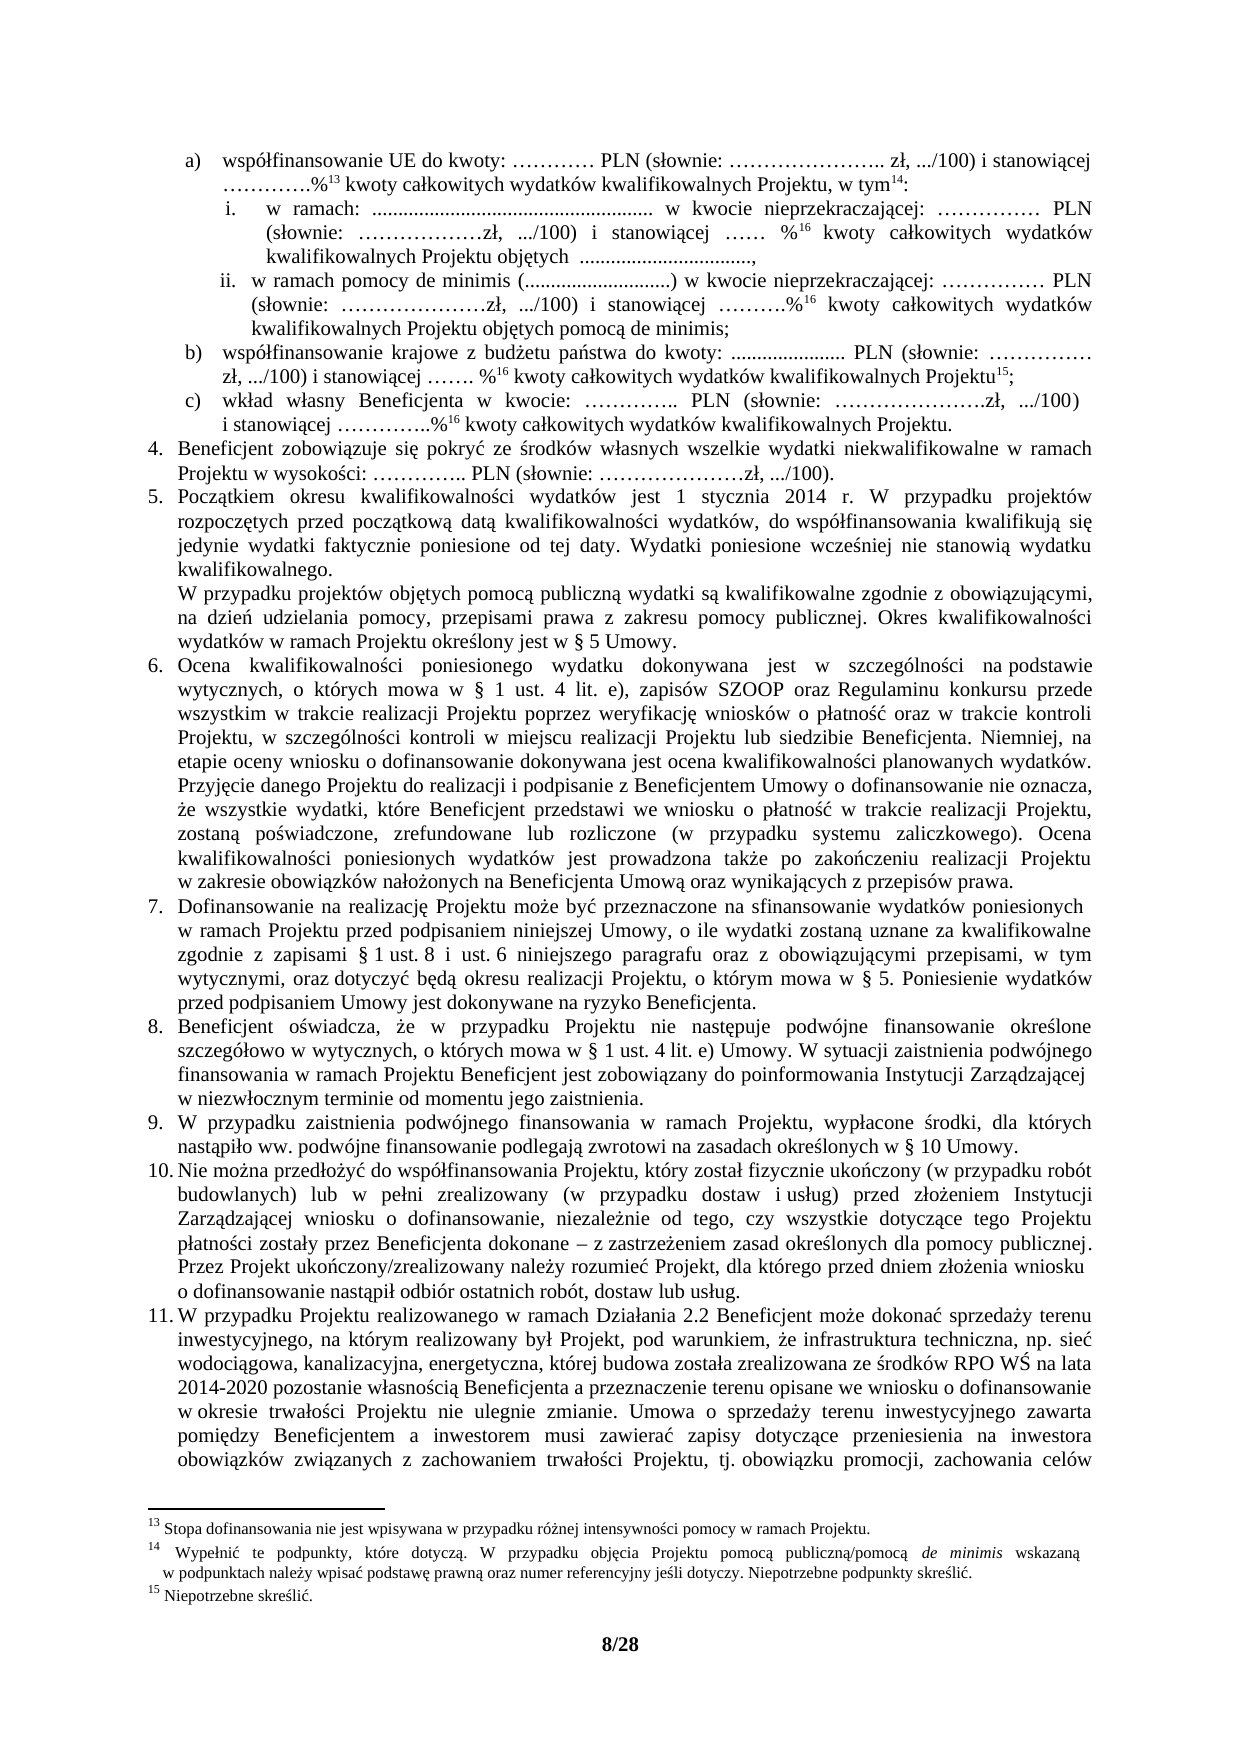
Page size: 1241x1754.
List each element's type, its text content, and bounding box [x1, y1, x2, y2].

list w ramach pomocy de minimis (............................) w kwocie nieprzekraczającej: …………… PLN (słownie: …………………zł, .../100) i stanowiącej ……….%16 kwoty całkowitych wydatków kwalifikowalnych Projektu objętych pomocą de minimis; [236, 268, 1093, 340]
list współfinansowanie UE do kwoty: ………… PLN (słownie: ………………….. zł, .../100) i stanowiącej ………….% kwoty całkowitych wydatków kwalifikowalnych Projektu, w tym: [185, 148, 1093, 196]
list wkład własny Beneficjenta w kwocie: ………….. PLN (słownie: ………………….zł, .../100) i stanowiącej …………..%16 kwoty całkowitych wydatków kwalifikowalnych Projektu. [185, 388, 1093, 436]
list Beneficjent oświadcza, że w przypadku Projektu nie następuje podwójne finansowanie określone szczegółowo w wytycznych, o których mowa w § 1 ust. 4 lit. e) Umowy. W sytuacji zaistnienia podwójnego finansowania w ramach Projektu Beneficjent jest zobowiązany do poinformowania Instytucji Zarządzającej w niezwłocznym terminie od momentu jego zaistnienia. [148, 1014, 1093, 1110]
list Dofinansowanie na realizację Projektu może być przeznaczone na sfinansowanie wydatków poniesionych w ramach Projektu przed podpisaniem niniejszej Umowy, o ile wydatki zostaną uznane za kwalifikowalne zgodnie z zapisami § 1 ust. 8 i ust. 6 niniejszego paragrafu oraz z obowiązującymi przepisami, w tym wytycznymi, oraz dotyczyć będą okresu realizacji Projektu, o którym mowa w § 5. Poniesienie wydatków przed podpisaniem Umowy jest dokonywane na ryzyko Beneficjenta. [148, 893, 1093, 1014]
list Początkiem okresu kwalifikowalności wydatków jest 1 stycznia 2014 r. W przypadku projektów rozpoczętych przed początkową datą kwalifikowalności wydatków, do współfinansowania kwalifikują się jedynie wydatki faktycznie poniesione od tej daty. Wydatki poniesione wcześniej nie stanowią wydatku kwalifikowalnego. W przypadku projektów objętych pomocą publiczną wydatki są kwalifikowalne zgodnie z obowiązującymi, na dzień udzielania pomocy, przepisami prawa z zakresu pomocy publicznej. Okres kwalifikowalności wydatków w ramach Projektu określony jest w § 5 Umowy. [148, 484, 1093, 653]
list współfinansowanie krajowe z budżetu państwa do kwoty: ...................... PLN (słownie: …………… zł, .../100) i stanowiącej ……. %16 kwoty całkowitych wydatków kwalifikowalnych Projektu; [185, 340, 1093, 388]
list Beneficjent zobowiązuje się pokryć ze środków własnych wszelkie wydatki niekwalifikowalne w ramach Projektu w wysokości: ………….. PLN (słownie: …………………zł, .../100). [148, 436, 1093, 484]
list Ocena kwalifikowalności poniesionego wydatku dokonywana jest w szczególności na podstawie wytycznych, o których mowa w § 1 ust. 4 lit. e), zapisów SZOOP oraz Regulaminu konkursu przede wszystkim w trakcie realizacji Projektu poprzez weryfikację wniosków o płatność oraz w trakcie kontroli Projektu, w szczególności kontroli w miejscu realizacji Projektu lub siedzibie Beneficjenta. Niemniej, na etapie oceny wniosku o dofinansowanie dokonywana jest ocena kwalifikowalności planowanych wydatków. Przyjęcie danego Projektu do realizacji i podpisanie z Beneficjentem Umowy o dofinansowanie nie oznacza, że wszystkie wydatki, które Beneficjent przedstawi we wniosku o płatność w trakcie realizacji Projektu, zostaną poświadczone, zrefundowane lub rozliczone (w przypadku systemu zaliczkowego). Ocena kwalifikowalności poniesionych wydatków jest prowadzona także po zakończeniu realizacji Projektu w zakresie obowiązków nałożonych na Beneficjenta Umową oraz wynikających z przepisów prawa. [148, 653, 1093, 893]
list Nie można przedłożyć do współfinansowania Projektu, który został fizycznie ukończony (w przypadku robót budowlanych) lub w pełni zrealizowany (w przypadku dostaw i usług) przed złożeniem Instytucji Zarządzającej wniosku o dofinansowanie, niezależnie od tego, czy wszystkie dotyczące tego Projektu płatności zostały przez Beneficjenta dokonane – z zastrzeżeniem zasad określonych dla pomocy publicznej. Przez Projekt ukończony/zrealizowany należy rozumieć Projekt, dla którego przed dniem złożenia wniosku o dofinansowanie nastąpił odbiór ostatnich robót, dostaw lub usług. [148, 1158, 1093, 1303]
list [148, 1303, 1093, 1471]
list W przypadku zaistnienia podwójnego finansowania w ramach Projektu, wypłacone środki, dla których nastąpiło ww. podwójne finansowanie podlegają zwrotowi na zasadach określonych w § 10 Umowy. [148, 1110, 1093, 1158]
list w ramach: ...................................................... w kwocie nieprzekraczającej: …………… PLN (słownie: ………………zł, .../100) i stanowiącej …… %16 kwoty całkowitych wydatków kwalifikowalnych Projektu objętych ................................., [236, 196, 1093, 268]
